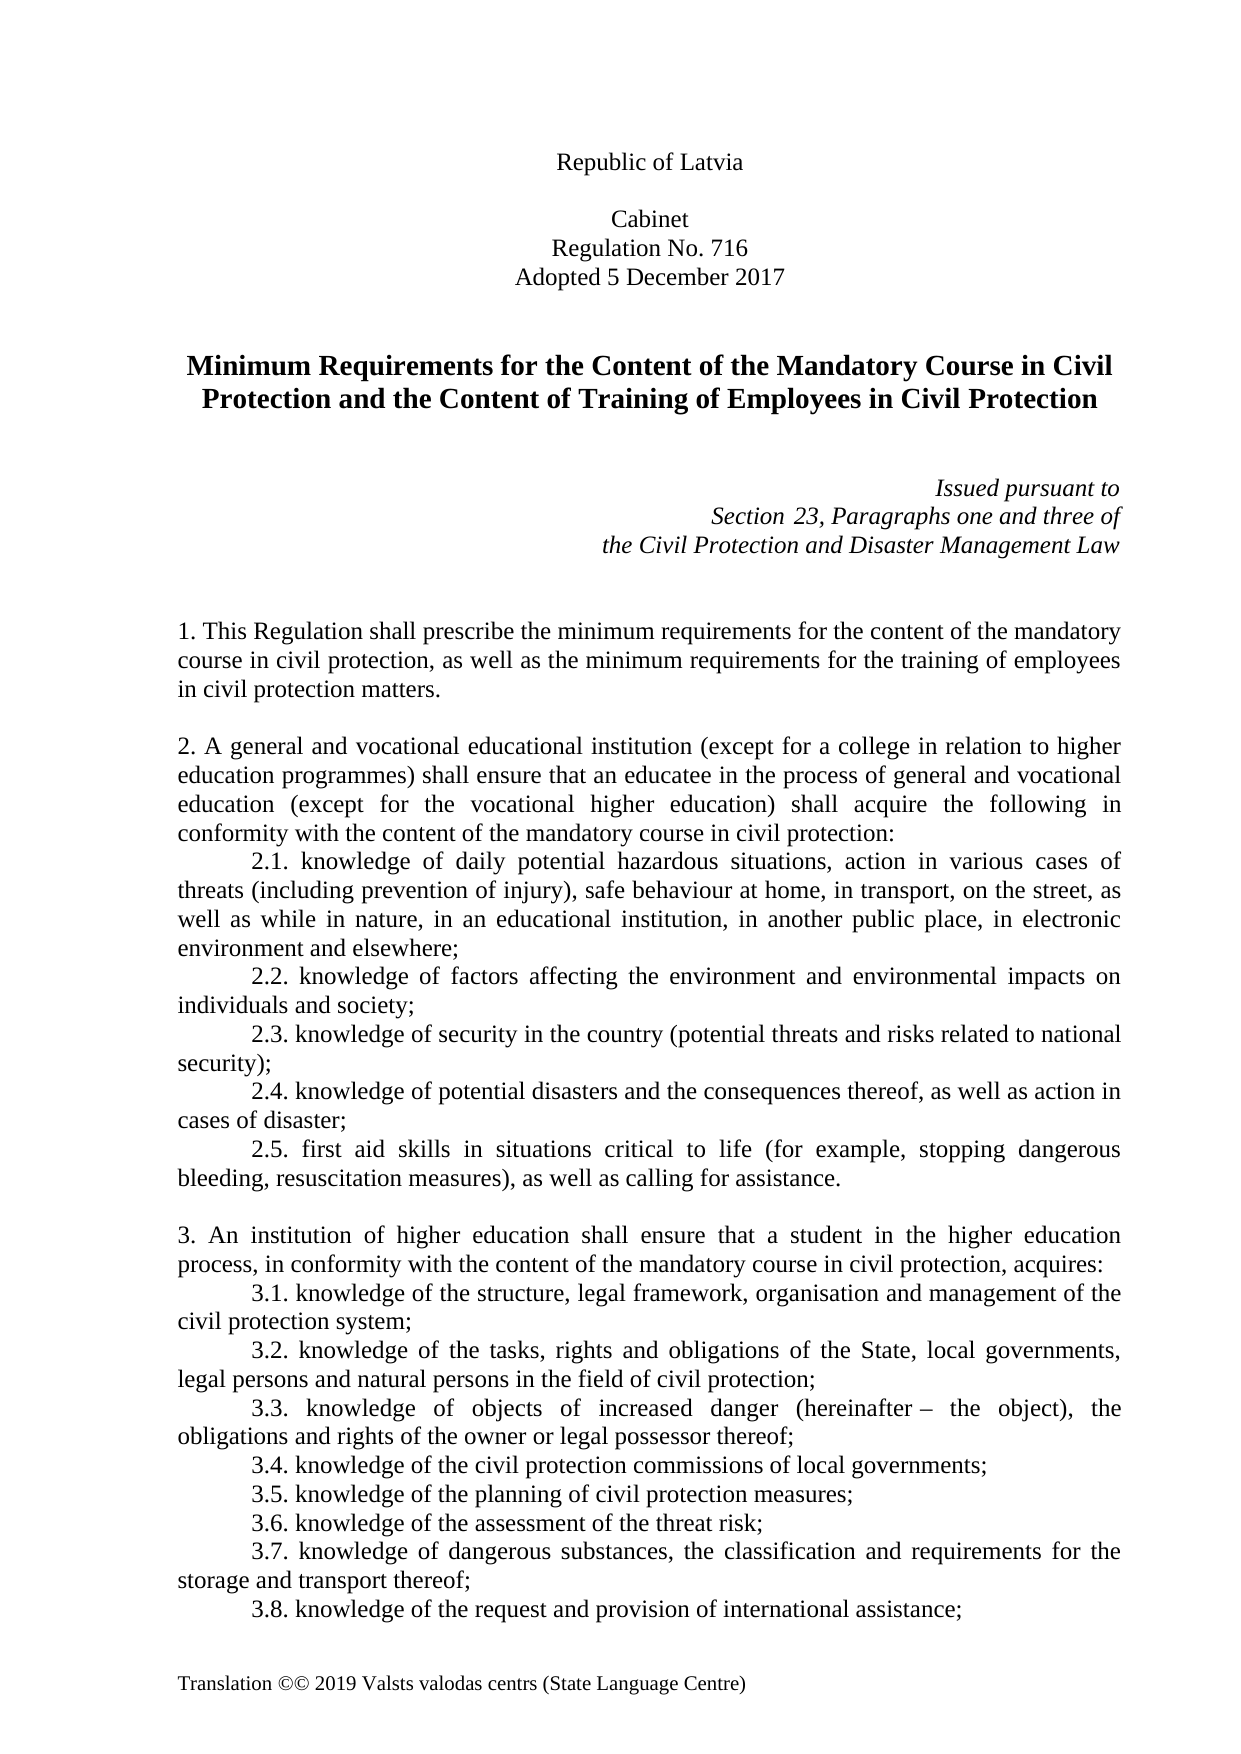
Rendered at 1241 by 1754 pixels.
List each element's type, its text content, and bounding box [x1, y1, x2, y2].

text 2.1. knowledge of daily potential hazardous situations, action in various cases of threats (including prevention of injury), safe behaviour at home, in transport, on the street, as well as while in nature, in an educational institution, in another public place, in electronic environment and elsewhere; [177, 846, 1122, 961]
text 2.4. knowledge of potential disasters and the consequences thereof, as well as action in cases of disaster; [177, 1076, 1122, 1134]
text Minimum Requirements for the Content of the Mandatory Course in Civil Protection and the Content of Training of Employees in Civil Protection [177, 348, 1122, 415]
text 2.2. knowledge of factors affecting the environment and environmental impacts on individuals and society; [177, 961, 1122, 1019]
text 2. A general and vocational educational institution (except for a college in relation to higher education programmes) shall ensure that an educatee in the process of general and vocational education (except for the vocational higher education) shall acquire the following in conformity with the content of the mandatory course in civil protection: [177, 731, 1122, 846]
text Cabinet [177, 204, 1122, 233]
text 3.2. knowledge of the tasks, rights and obligations of the State, local governments, legal persons and natural persons in the field of civil protection; [177, 1335, 1122, 1393]
text the Civil Protection and Disaster Management Law [177, 530, 1122, 559]
text 2.5. first aid skills in situations critical to life (for example, stopping dangerous bleeding, resuscitation measures), as well as calling for assistance. [177, 1134, 1122, 1191]
text Republic of Latvia [177, 147, 1122, 176]
text Issued pursuant to [177, 473, 1122, 501]
text 3.4. knowledge of the civil protection commissions of local governments; [177, 1450, 1122, 1479]
text 3.5. knowledge of the planning of civil protection measures; [177, 1479, 1122, 1508]
text 2.3. knowledge of security in the country (potential threats and risks related to national security); [177, 1019, 1122, 1076]
text 3. An institution of higher education shall ensure that a student in the higher education process, in conformity with the content of the mandatory course in civil protection, acquires: [177, 1220, 1122, 1278]
text 3.3. knowledge of objects of increased danger (hereinafter – the object), the obligations and rights of the owner or legal possessor thereof; [177, 1393, 1122, 1450]
text 3.1. knowledge of the structure, legal framework, organisation and management of the civil protection system; [177, 1278, 1122, 1335]
text Section 23, Paragraphs one and three of [177, 501, 1122, 530]
text 3.8. knowledge of the request and provision of international assistance; [177, 1594, 1122, 1623]
text Regulation No. 716 [177, 233, 1122, 262]
text 3.7. knowledge of dangerous substances, the classification and requirements for the storage and transport thereof; [177, 1536, 1122, 1594]
text 3.6. knowledge of the assessment of the threat risk; [177, 1508, 1122, 1536]
text 1. This Regulation shall prescribe the minimum requirements for the content of the mandatory course in civil protection, as well as the minimum requirements for the training of employees in civil protection matters. [177, 616, 1122, 703]
text Adopted 5 December 2017 [177, 262, 1122, 291]
